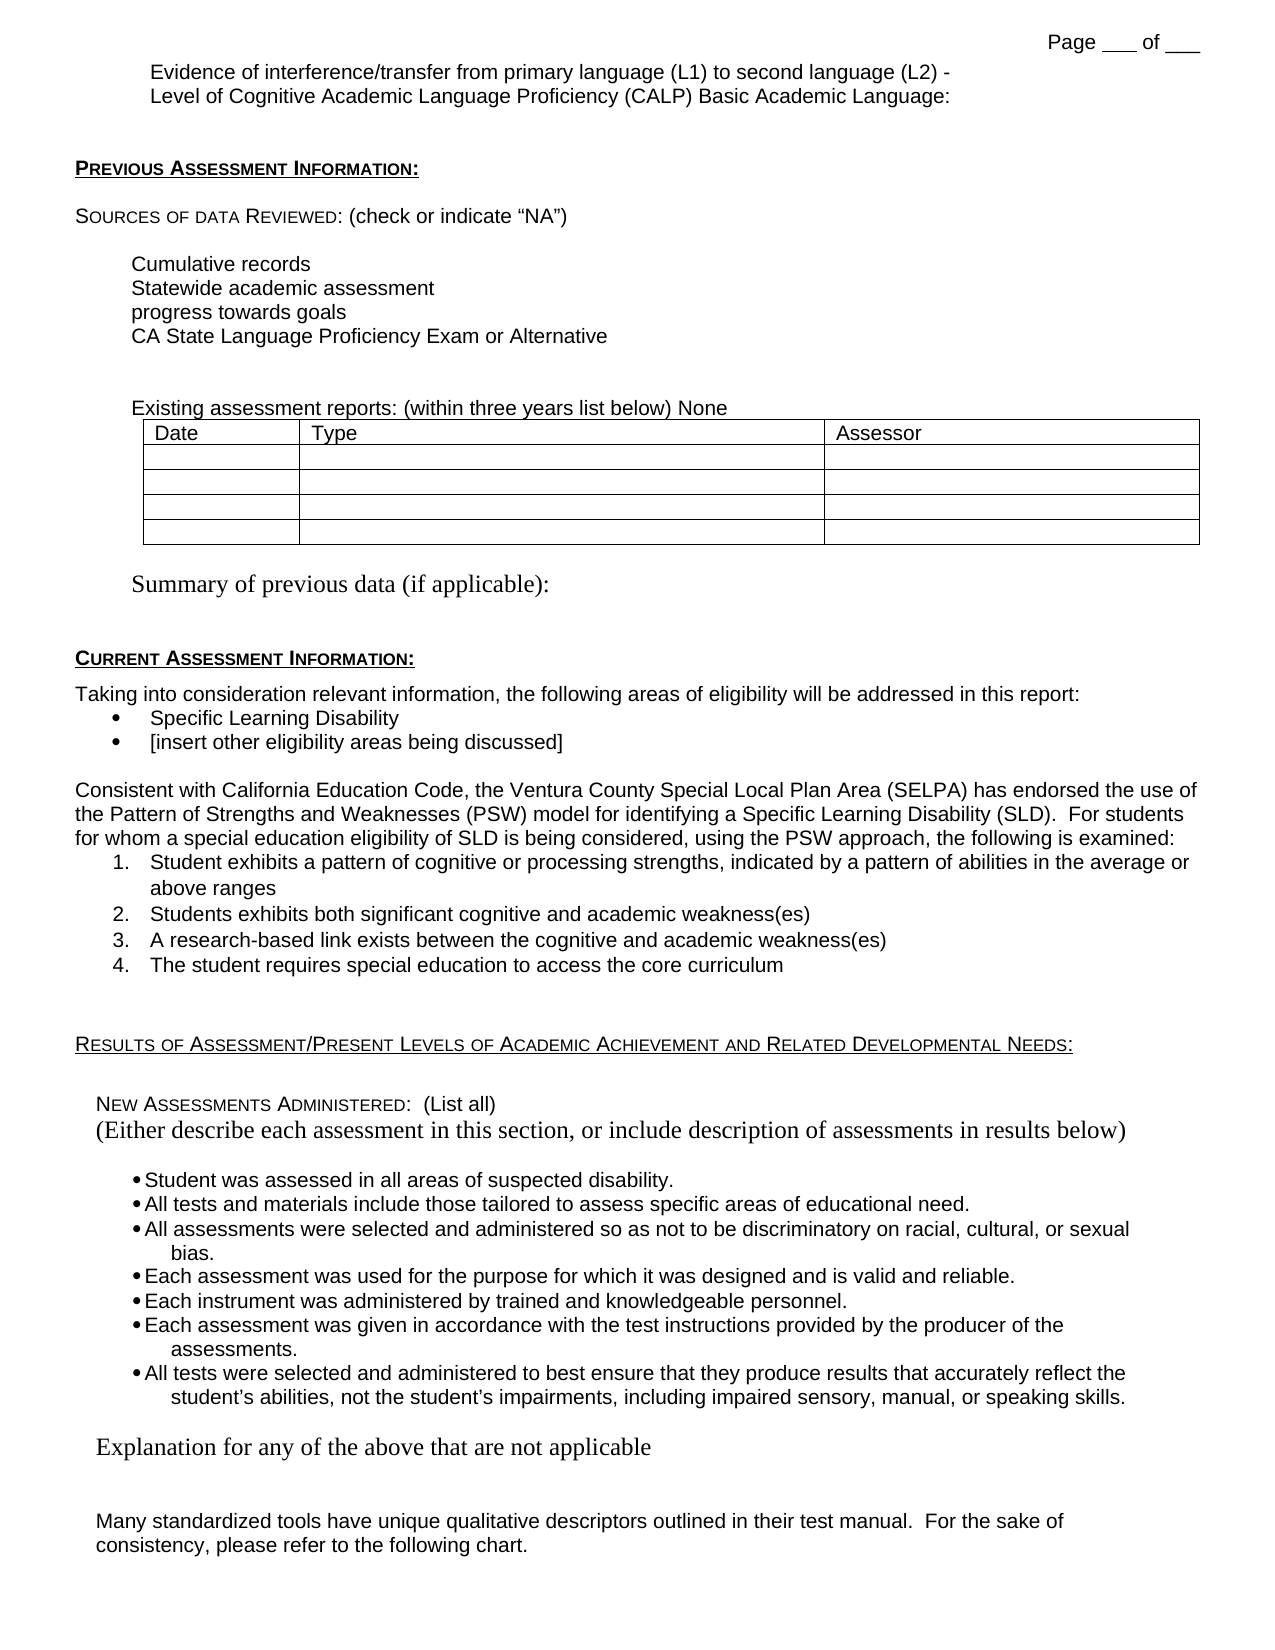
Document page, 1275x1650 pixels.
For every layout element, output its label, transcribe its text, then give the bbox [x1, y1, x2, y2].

table_cell [300, 470, 824, 494]
table_cell [300, 495, 824, 519]
text Current Assessment Information: [75, 646, 1200, 670]
text Existing assessment reports: [131, 395, 1200, 419]
table_cell [144, 445, 299, 469]
text Taking into consideration relevant information, the following areas of eligibility will be addressed in this report: [75, 682, 1200, 706]
table_cell [144, 520, 299, 544]
table_header Assessor [825, 420, 1199, 444]
table_cell [300, 520, 824, 544]
list The student requires special education to access the core curriculum [112, 953, 1200, 977]
text Statewide academic assessment [131, 276, 1200, 299]
table_cell [825, 520, 1199, 544]
list Students exhibits both significant cognitive and academic weakness(es) [112, 902, 1200, 926]
table_cell [300, 445, 824, 469]
text Sources of data Reviewed: [75, 204, 1200, 228]
table_cell [825, 495, 1199, 519]
table_cell [825, 470, 1199, 494]
text Consistent with California Education Code, the Ventura County Special Local Plan Area (SELPA) has endorsed the use of the Pattern of Strengths and Weaknesses (PSW) model for identifying a Specific Learning Disability (SLD). For students for whom a special education eligibility of SLD is being considered, using the PSW approach, the following is examined: [75, 778, 1200, 850]
text progress towards goals [131, 299, 1200, 323]
list Specific Learning Disability [112, 706, 1200, 730]
table_cell [144, 495, 299, 519]
text Previous Assessment Information: [75, 156, 1200, 180]
table_cell [144, 470, 299, 494]
text CA State Language Proficiency Exam or Alternative [131, 323, 1200, 347]
list A research-based link exists between the cognitive and academic weakness(es) [112, 927, 1200, 951]
list [insert other eligibility areas being discussed] [112, 730, 1200, 754]
text Results of Assessment/Present Levels of Academic Achievement and Related Developmental Needs: [75, 1032, 1200, 1056]
table_header Type [300, 420, 824, 444]
table_cell [825, 445, 1199, 469]
text Cumulative records [131, 252, 1200, 276]
list Student exhibits a pattern of cognitive or processing strengths, indicated by a pattern of abilities in the average or above ranges [112, 850, 1200, 900]
table_header Date [144, 420, 299, 444]
